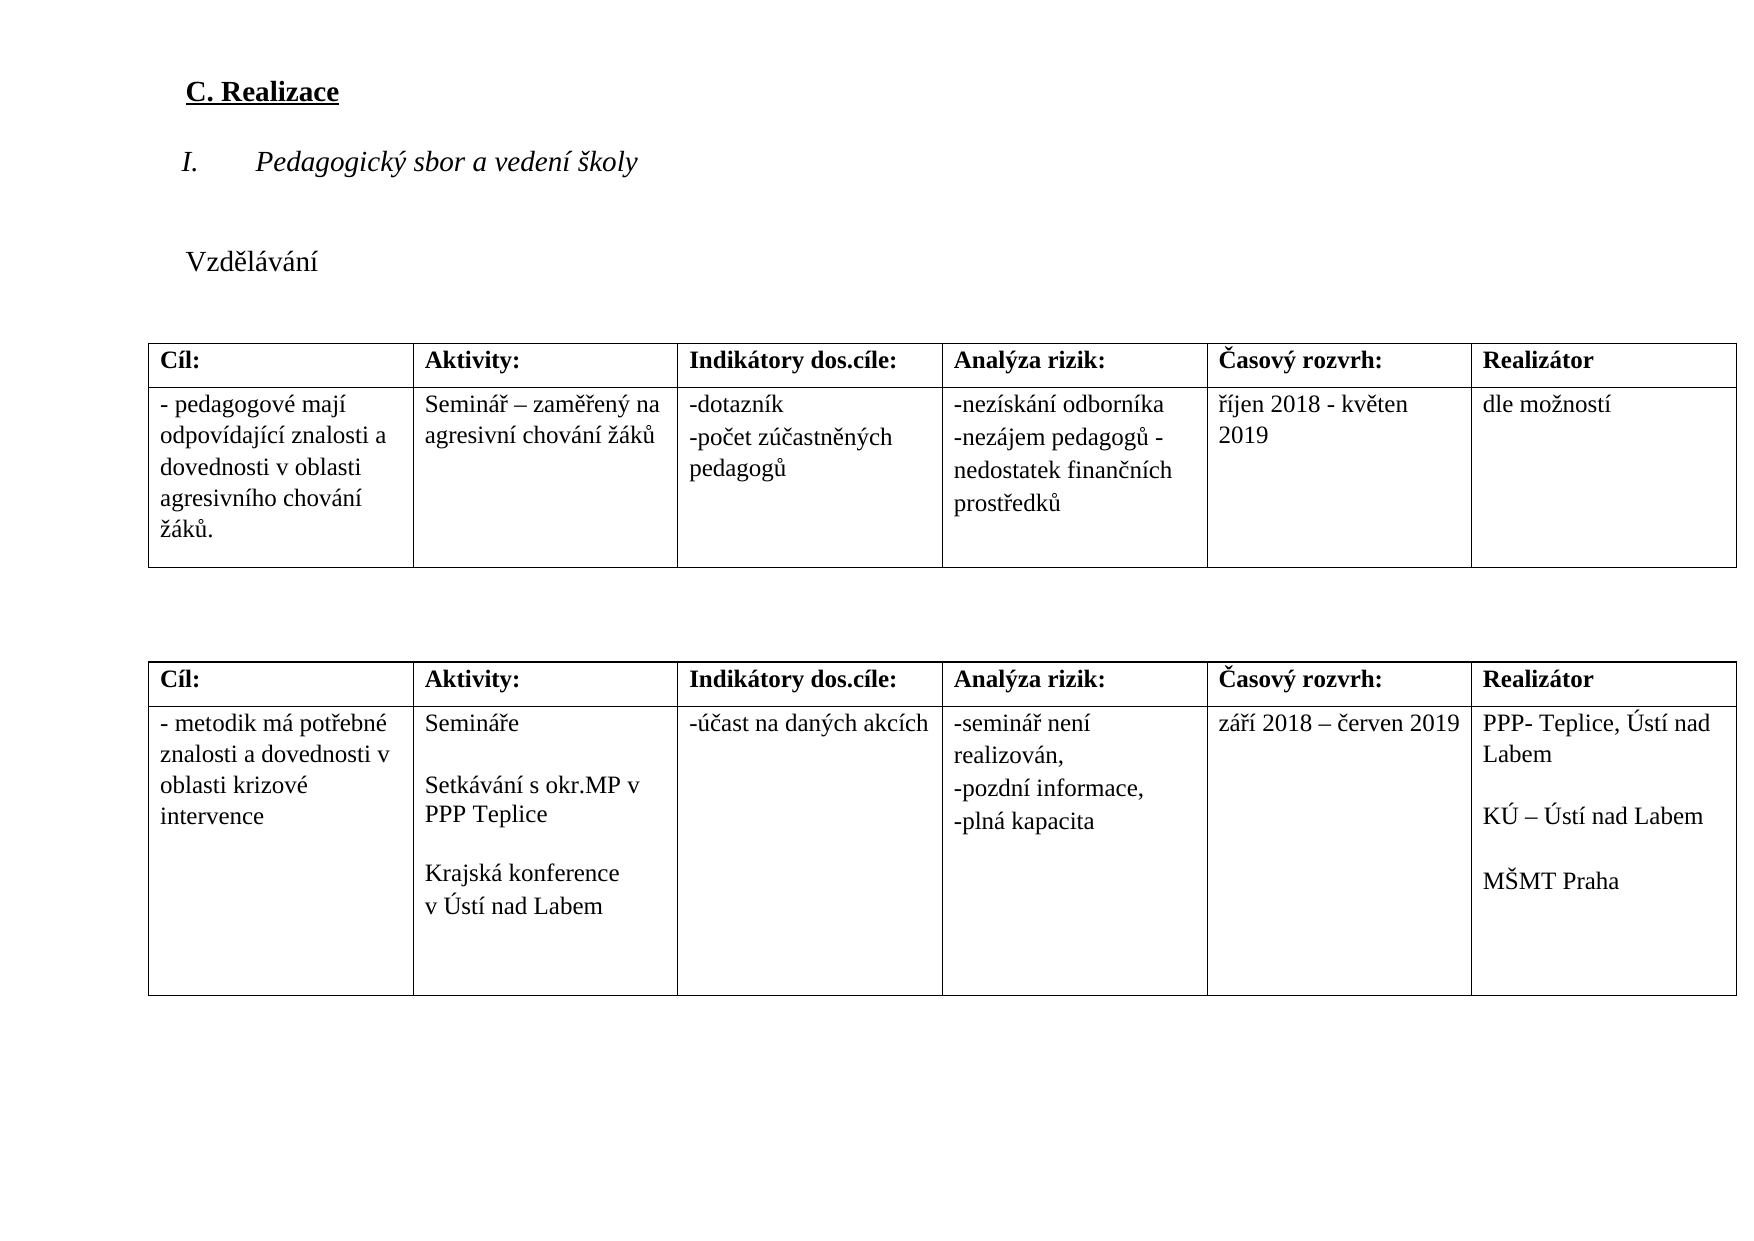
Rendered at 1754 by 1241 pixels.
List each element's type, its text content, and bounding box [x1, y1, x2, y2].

table_header Indikátory dos.cíle: [678, 663, 942, 706]
table_header Realizátor [1472, 344, 1736, 387]
table_cell Seminář – zaměřený na agresivní chování žáků [414, 388, 677, 567]
table_header Realizátor [1472, 663, 1736, 706]
table_cell říjen 2018 - květen 2019 [1208, 388, 1471, 567]
table_header Indikátory dos.cíle: [678, 344, 942, 387]
table_header Analýza rizik: [943, 344, 1207, 387]
table_cell -seminář není realizován, -pozdní informace, -plná kapacita [943, 707, 1207, 995]
table_cell září 2018 – červen 2019 [1208, 707, 1471, 995]
table_header Časový rozvrh: [1208, 663, 1471, 706]
table_header Aktivity: [414, 663, 677, 706]
text C. Realizace [185, 74, 1574, 107]
table_header Časový rozvrh: [1208, 344, 1471, 387]
table_cell -dotazník -počet zúčastněných pedagogů [678, 388, 942, 567]
table_header Cíl: [149, 344, 413, 387]
subtitle Vzdělávání [185, 244, 1574, 278]
table_cell Semináře Setkávání s okr.MP v PPP Teplice Krajská konference v Ústí nad Labem [414, 707, 677, 995]
table_cell -nezískání odborníka -nezájem pedagogů - nedostatek finančních prostředků [943, 388, 1207, 567]
table_cell -účast na daných akcích [678, 707, 942, 995]
table_cell PPP- Teplice, Ústí nad Labem KÚ – Ústí nad Labem MŠMT Praha [1472, 707, 1736, 995]
table_cell - pedagogové mají odpovídající znalosti a dovednosti v oblasti agresivního chování žáků. [149, 388, 413, 567]
table_header Analýza rizik: [943, 663, 1207, 706]
text I. Pedagogický sbor a vedení školy [147, 144, 1574, 177]
table_header Cíl: [149, 663, 413, 706]
table_header Aktivity: [414, 344, 677, 387]
table_cell - metodik má potřebné znalosti a dovednosti v oblasti krizové intervence [149, 707, 413, 995]
table_cell dle možností [1472, 388, 1736, 567]
